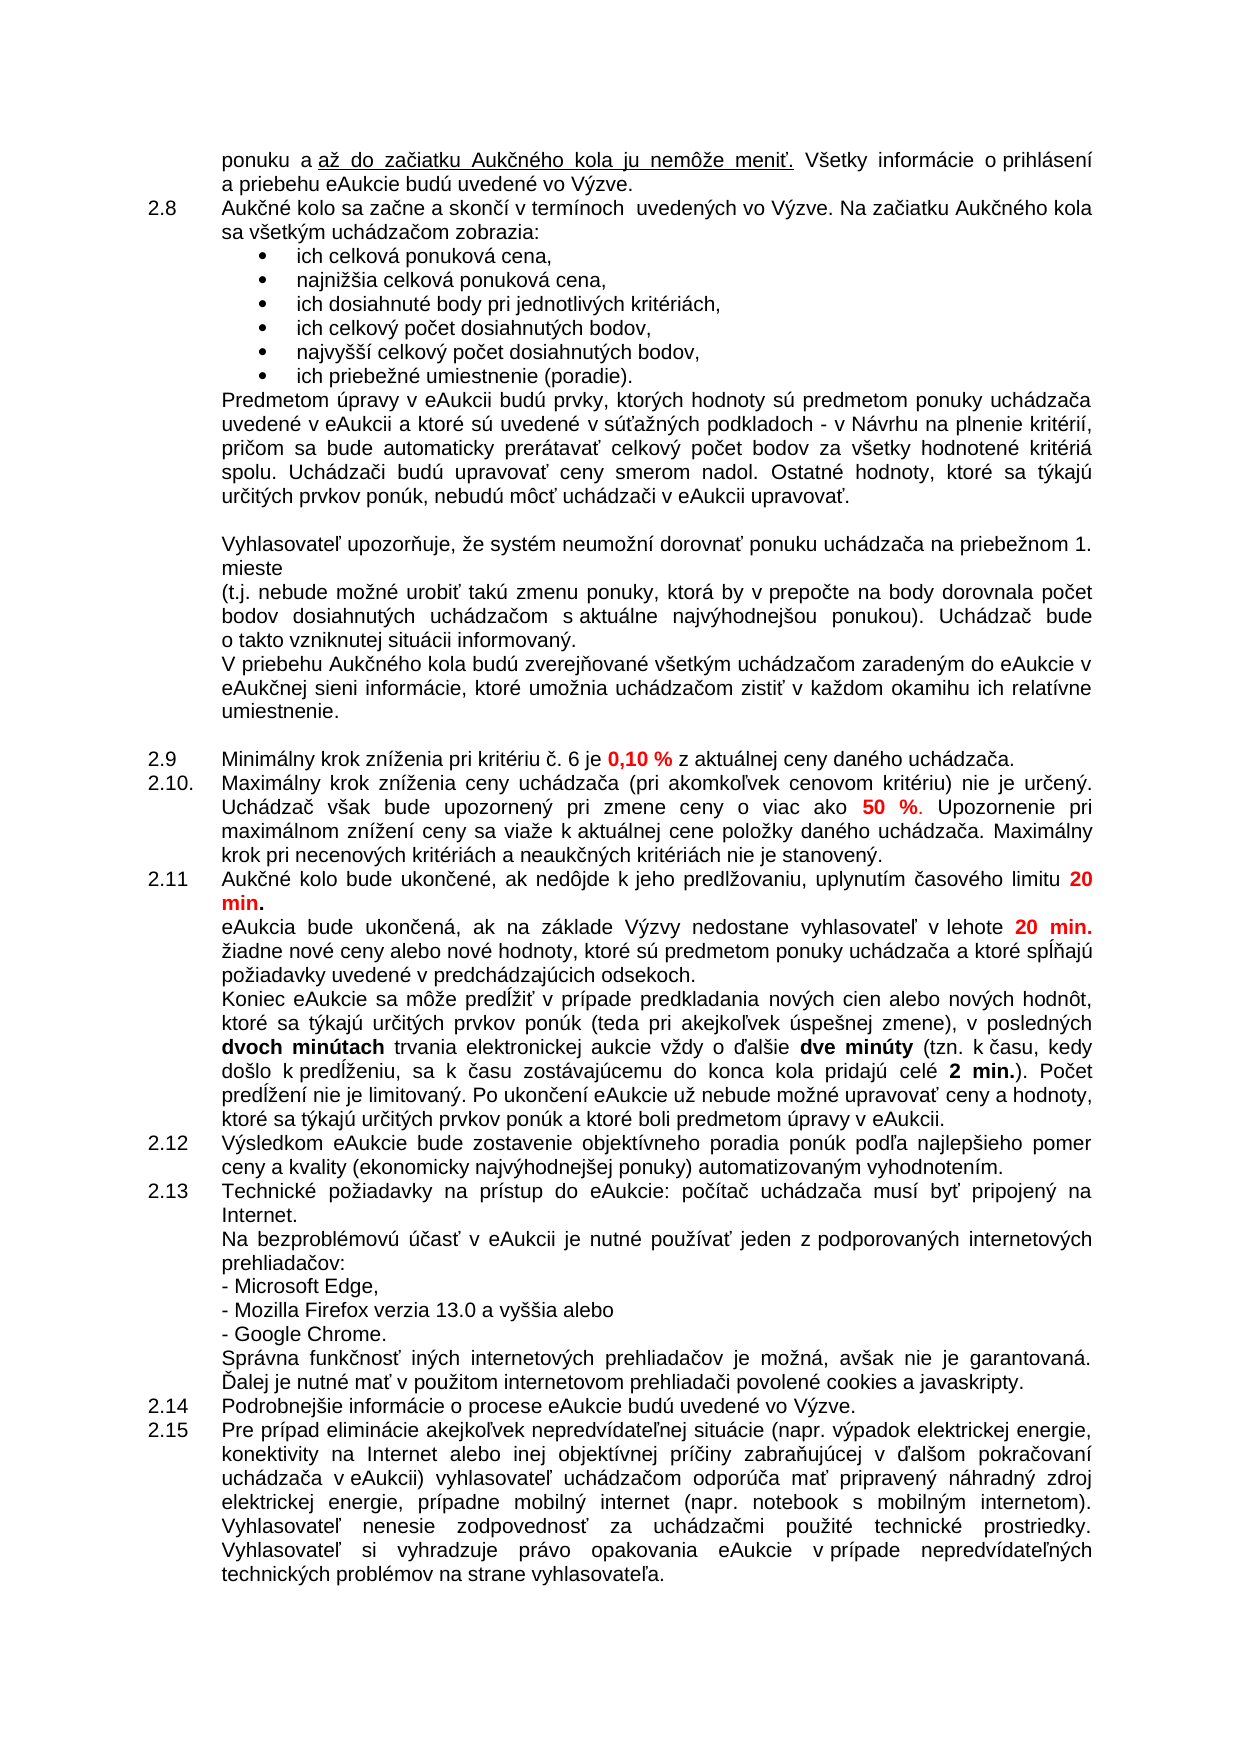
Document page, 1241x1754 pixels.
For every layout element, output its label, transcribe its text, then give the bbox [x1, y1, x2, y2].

text 2.10. Maximálny krok zníženia ceny uchádzača (pri akomkoľvek cenovom kritériu) nie je určený. Uchádzač však bude upozornený pri zmene ceny o viac ako 50 %. Upozornenie pri maximálnom znížení ceny sa viaže k aktuálnej cene položky daného uchádzača. Maximálny krok pri necenových kritériách a neaukčných kritériách nie je stanovený. [148, 771, 1093, 867]
text Predmetom úpravy v eAukcii budú prvky, ktorých hodnoty sú predmetom ponuky uchádzača uvedené v eAukcii a ktoré sú uvedené v súťažných podkladoch - v Návrhu na plnenie kritérií, pričom sa bude automaticky prerátavať celkový počet bodov za všetky hodnotené kritériá spolu. Uchádzači budú upravovať ceny smerom nadol. Ostatné hodnoty, ktoré sa týkajú určitých prvkov ponúk, nebudú môcť uchádzači v eAukcii upravovať. [221, 388, 1093, 508]
text 2.9 Minimálny krok zníženia pri kritériu č. 6 je 0,10 % z aktuálnej ceny daného uchádzača. [148, 747, 1093, 771]
text eAukcia bude ukončená, ak na základe Výzvy nedostane vyhlasovateľ v lehote 20 min. žiadne nové ceny alebo nové hodnoty, ktoré sú predmetom ponuky uchádzača a ktoré spĺňajú požiadavky uvedené v predchádzajúcich odsekoch. [148, 915, 1093, 987]
text (t.j. nebude možné urobiť takú zmenu ponuky, ktorá by v prepočte na body dorovnala počet bodov dosiahnutých uchádzačom s aktuálne najvýhodnejšou ponukou). Uchádzač bude o takto vzniknutej situácii informovaný. [221, 579, 1093, 651]
list najvyšší celkový počet dosiahnutých bodov, [259, 340, 1093, 364]
text - Microsoft Edge, [221, 1274, 1093, 1298]
list ich dosiahnuté body pri jednotlivých kritériách, [259, 292, 1093, 316]
text 2.8 Aukčné kolo sa začne a skončí v termínoch uvedených vo Výzve. Na začiatku Aukčného kola sa všetkým uchádzačom zobrazia: [148, 196, 1093, 243]
text Vyhlasovateľ upozorňuje, že systém neumožní dorovnať ponuku uchádzača na priebežnom 1. mieste [221, 532, 1093, 579]
list ich celková ponuková cena, [259, 243, 1093, 267]
list ich priebežné umiestnenie (poradie). [259, 364, 1093, 388]
text - Mozilla Firefox verzia 13.0 a vyššia alebo [221, 1298, 1093, 1322]
text Koniec eAukcie sa môže predĺžiť v prípade predkladania nových cien alebo nových hodnôt, ktoré sa týkajú určitých prvkov ponúk (teda pri akejkoľvek úspešnej zmene), v posledných dvoch minútach trvania elektronickej aukcie vždy o ďalšie dve minúty (tzn. k času, kedy došlo k predĺženiu, sa k času zostávajúcemu do konca kola pridajú celé 2 min.). Počet predĺžení nie je limitovaný. Po ukončení eAukcie už nebude možné upravovať ceny a hodnoty, ktoré sa týkajú určitých prvkov ponúk a ktoré boli predmetom úpravy v eAukcii. [221, 987, 1093, 1131]
text V priebehu Aukčného kola budú zverejňované všetkým uchádzačom zaradeným do eAukcie v eAukčnej sieni informácie, ktoré umožnia uchádzačom zistiť v každom okamihu ich relatívne umiestnenie. [221, 651, 1093, 723]
text Správna funkčnosť iných internetových prehliadačov je možná, avšak nie je garantovaná. Ďalej je nutné mať v použitom internetovom prehliadači povolené cookies a javaskripty. [221, 1346, 1093, 1394]
text 2.15 Pre prípad eliminácie akejkoľvek nepredvídateľnej situácie (napr. výpadok elektrickej energie, konektivity na Internet alebo inej objektívnej príčiny zabraňujúcej v ďalšom pokračovaní uchádzača v eAukcii) vyhlasovateľ uchádzačom odporúča mať pripravený náhradný zdroj elektrickej energie, prípadne mobilný internet (napr. notebook s mobilným internetom). Vyhlasovateľ nenesie zodpovednosť za uchádzačmi použité technické prostriedky. Vyhlasovateľ si vyhradzuje právo opakovania eAukcie v prípade nepredvídateľných technických problémov na strane vyhlasovateľa. [148, 1418, 1093, 1586]
list najnižšia celková ponuková cena, [259, 267, 1093, 292]
text - Google Chrome. [221, 1322, 1093, 1346]
text 2.11 Aukčné kolo bude ukončené, ak nedôjde k jeho predlžovaniu, uplynutím časového limitu 20 min. [148, 867, 1093, 915]
text 2.14 Podrobnejšie informácie o procese eAukcie budú uvedené vo Výzve. [148, 1394, 1093, 1418]
text 2.12 Výsledkom eAukcie bude zostavenie objektívneho poradia ponúk podľa najlepšieho pomer ceny a kvality (ekonomicky najvýhodnejšej ponuky) automatizovaným vyhodnotením. [148, 1131, 1093, 1178]
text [148, 148, 1093, 196]
text 2.13 Technické požiadavky na prístup do eAukcie: počítač uchádzača musí byť pripojený na Internet. Na bezproblémovú účasť v eAukcii je nutné používať jeden z podporovaných internetových prehliadačov: [148, 1178, 1093, 1274]
list ich celkový počet dosiahnutých bodov, [259, 316, 1093, 340]
